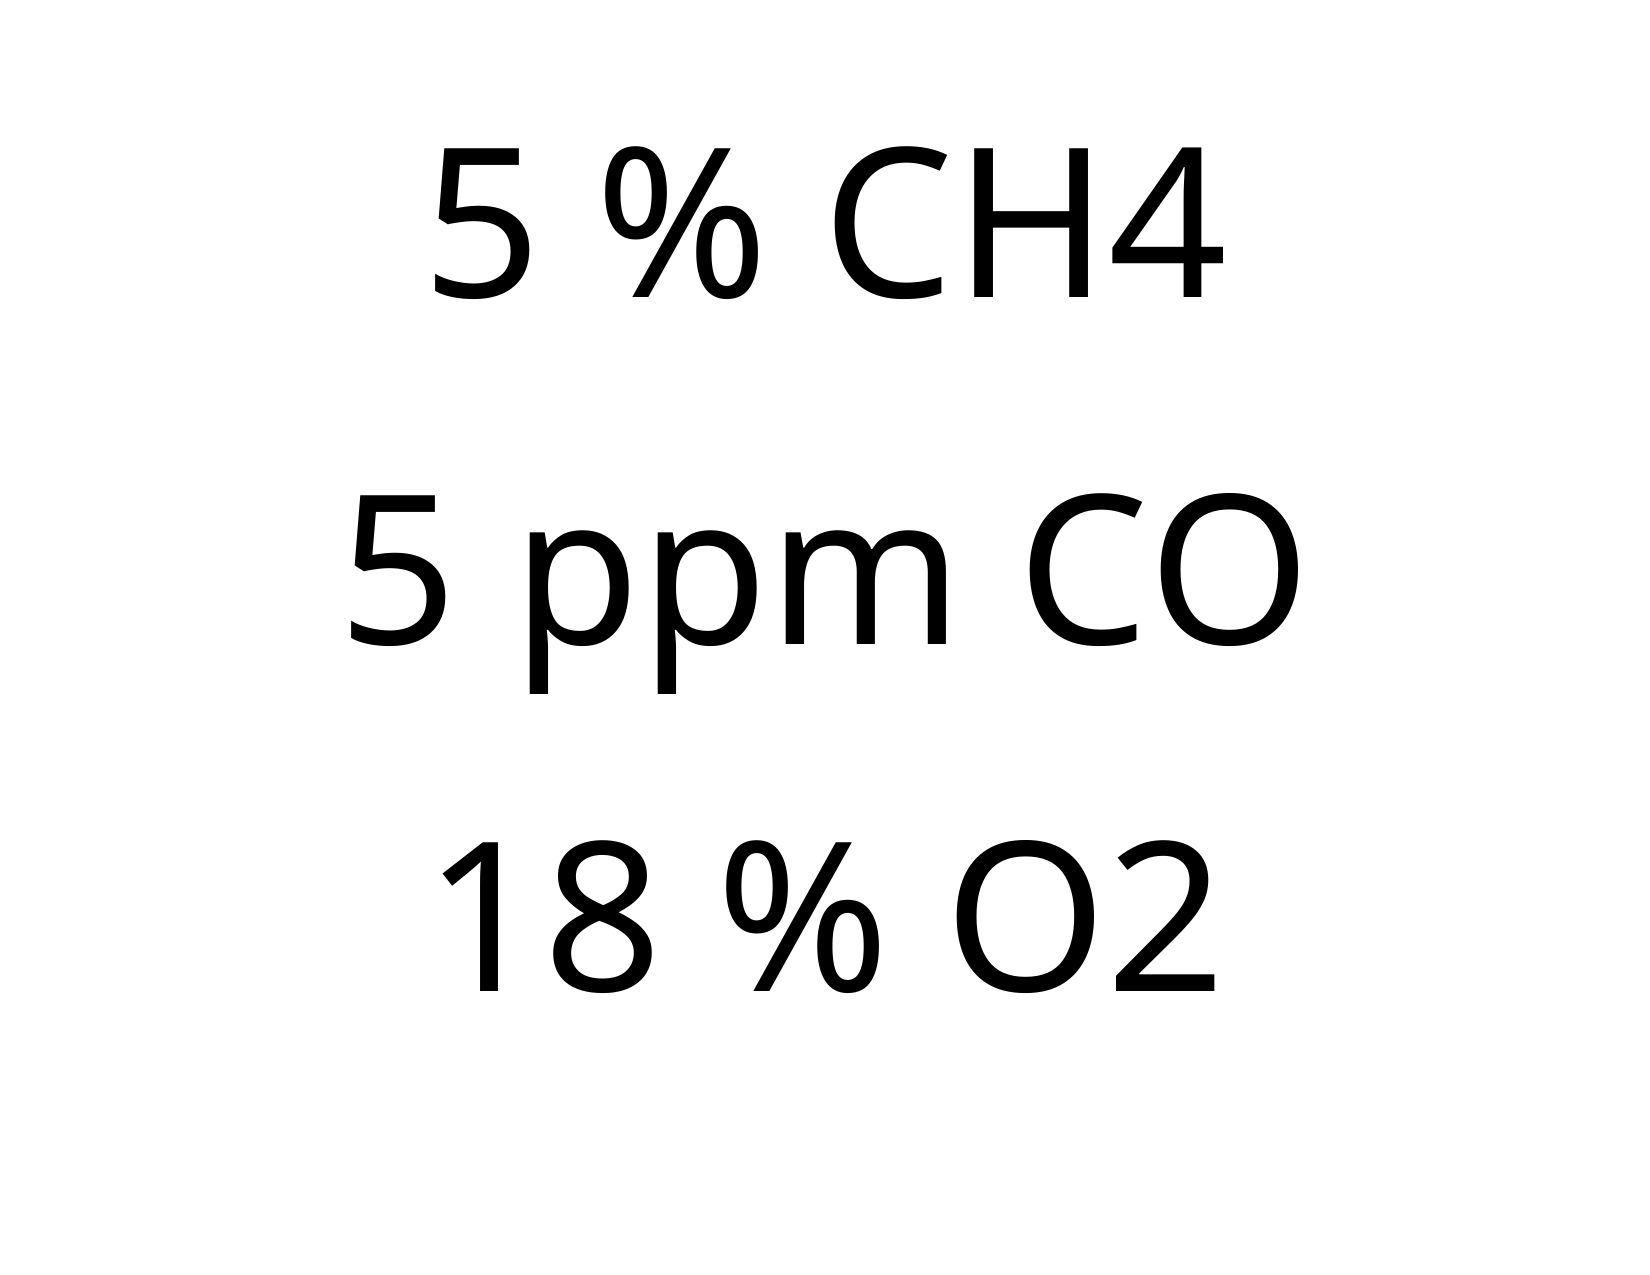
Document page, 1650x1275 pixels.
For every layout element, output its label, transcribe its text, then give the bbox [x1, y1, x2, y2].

text 5 % CH4 [75, 75, 1575, 359]
text 5 ppm CO [75, 422, 1575, 706]
text 18 % O2 [75, 769, 1575, 1053]
